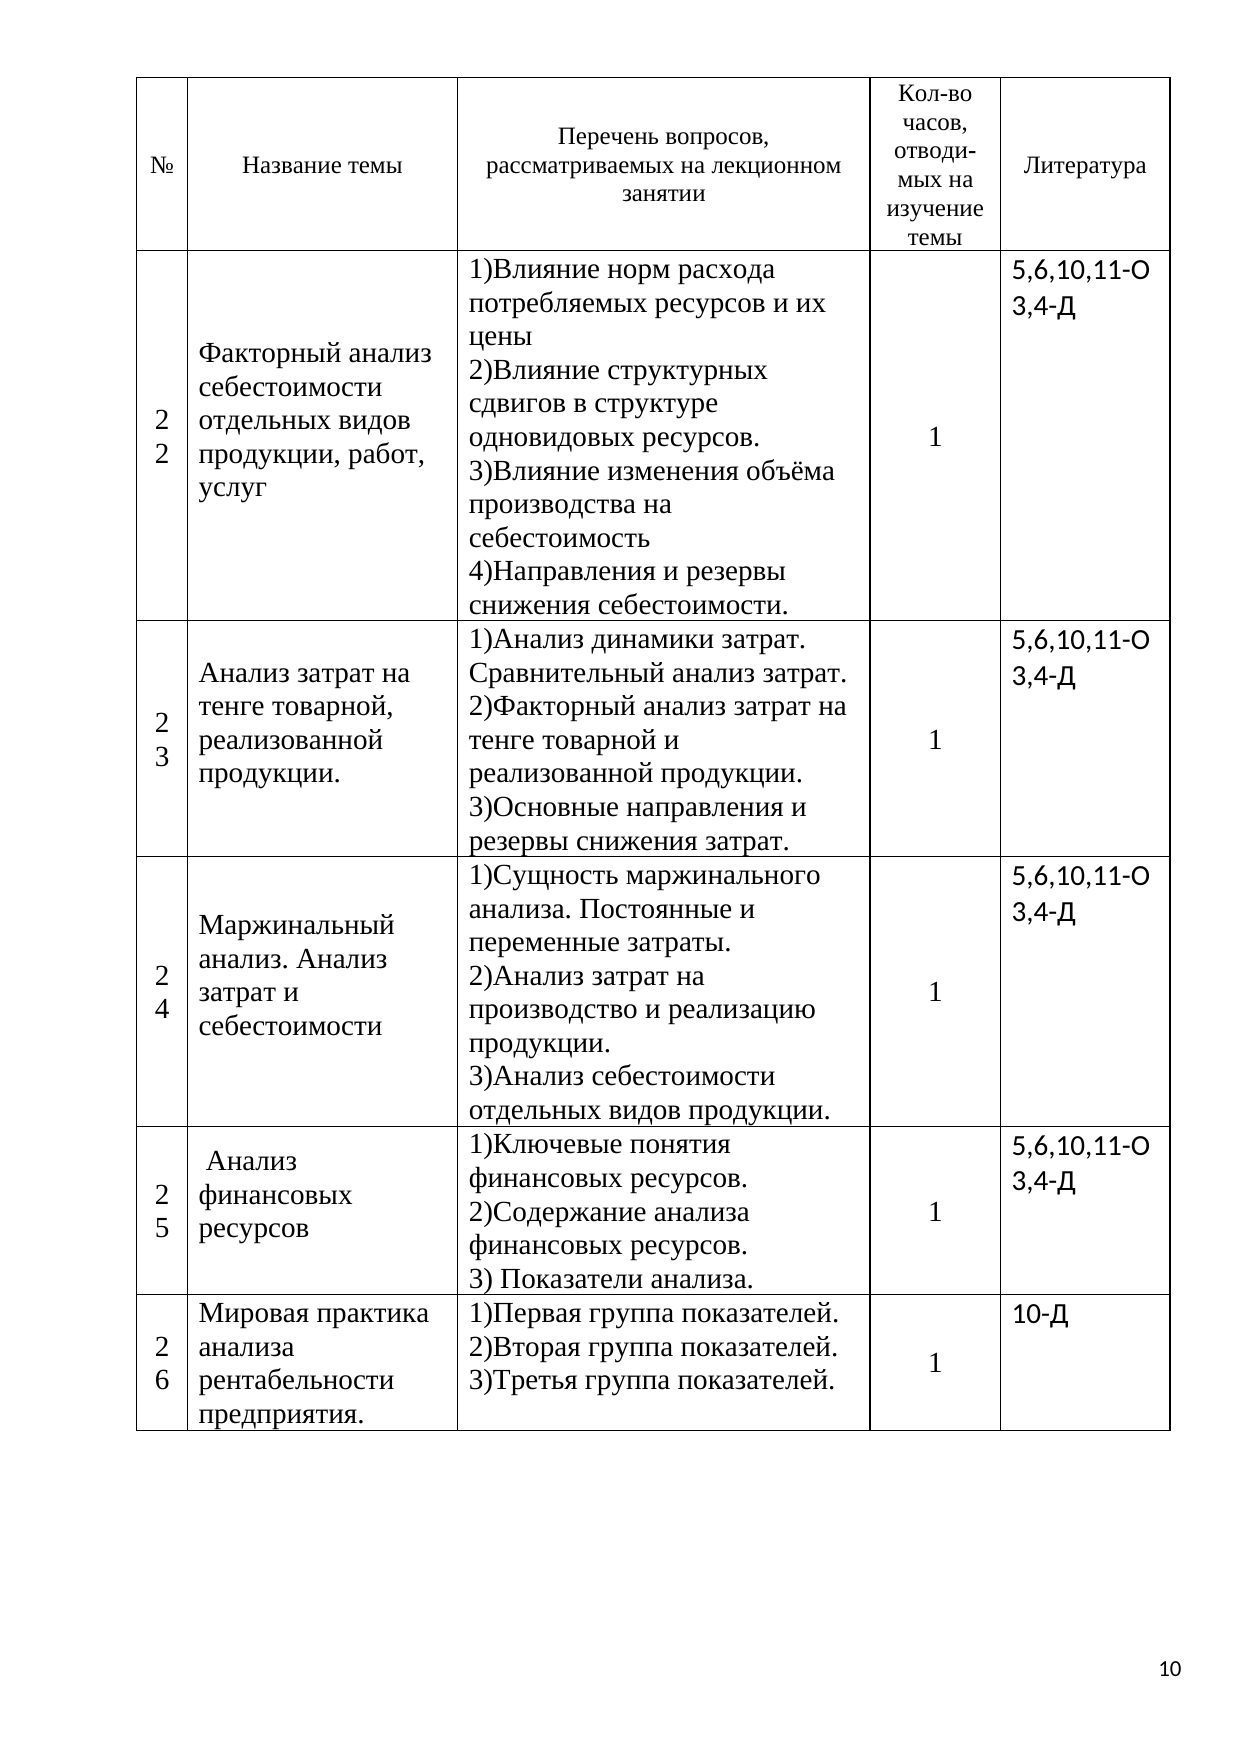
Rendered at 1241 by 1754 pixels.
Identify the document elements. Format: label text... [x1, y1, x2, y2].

table_cell 1 [871, 857, 1000, 1126]
table_cell Анализ финансовых ресурсов [188, 1127, 457, 1294]
table_cell 5,6,10,11-О 3,4-Д [1001, 857, 1169, 1126]
table_cell Мировая практика анализа рентабельности предприятия. [188, 1295, 457, 1429]
table_cell Анализ затрат на тенге товарной, реализованной продукции. [188, 621, 457, 856]
table_cell 1)Влияние норм расхода потребляемых ресурсов и их цены 2)Влияние структурных сдвигов в структуре одновидовых ресурсов. 3)Влияние изменения объёма производства на себестоимость 4)Направления и резервы снижения себестоимости. [458, 251, 869, 620]
table_cell 22 [137, 251, 187, 620]
table_cell 1 [871, 1127, 1000, 1294]
table_cell 1)Анализ динамики затрат. Сравнительный анализ затрат. 2)Факторный анализ затрат на тенге товарной и реализованной продукции. 3)Основные направления и резервы снижения затрат. [458, 621, 869, 856]
table_header № [137, 78, 187, 250]
table_cell Маржинальный анализ. Анализ затрат и себестоимости [188, 857, 457, 1126]
table_cell 10-Д [1001, 1295, 1169, 1429]
table_cell 23 [137, 621, 187, 856]
table_cell 26 [137, 1295, 187, 1429]
table_cell 5,6,10,11-О 3,4-Д [1001, 251, 1169, 620]
table_cell 24 [137, 857, 187, 1126]
table_cell Факторный анализ себестоимости отдельных видов продукции, работ, услуг [188, 251, 457, 620]
table_header Перечень вопросов, рассматриваемых на лекционном занятии [458, 78, 869, 250]
table_cell 1 [871, 251, 1000, 620]
table_cell 1)Первая группа показателей. 2)Вторая группа показателей. 3)Третья группа показателей. [458, 1295, 869, 1429]
table_header Название темы [188, 78, 457, 250]
table_header Кол-во часов, отводи- мых на изучение темы [871, 78, 1000, 250]
table_cell 1 [871, 621, 1000, 856]
table_cell 1)Ключевые понятия финансовых ресурсов. 2)Содержание анализа финансовых ресурсов. 3) Показатели анализа. [458, 1127, 869, 1294]
table_cell 5,6,10,11-О 3,4-Д [1001, 1127, 1169, 1294]
table_cell 1 [871, 1295, 1000, 1429]
table_header Литература [1001, 78, 1169, 250]
table_cell 5,6,10,11-О 3,4-Д [1001, 621, 1169, 856]
table_cell 1)Сущность маржинального анализа. Постоянные и переменные затраты. 2)Анализ затрат на производство и реализацию продукции. 3)Анализ себестоимости отдельных видов продукции. [458, 857, 869, 1126]
table_cell 25 [137, 1127, 187, 1294]
